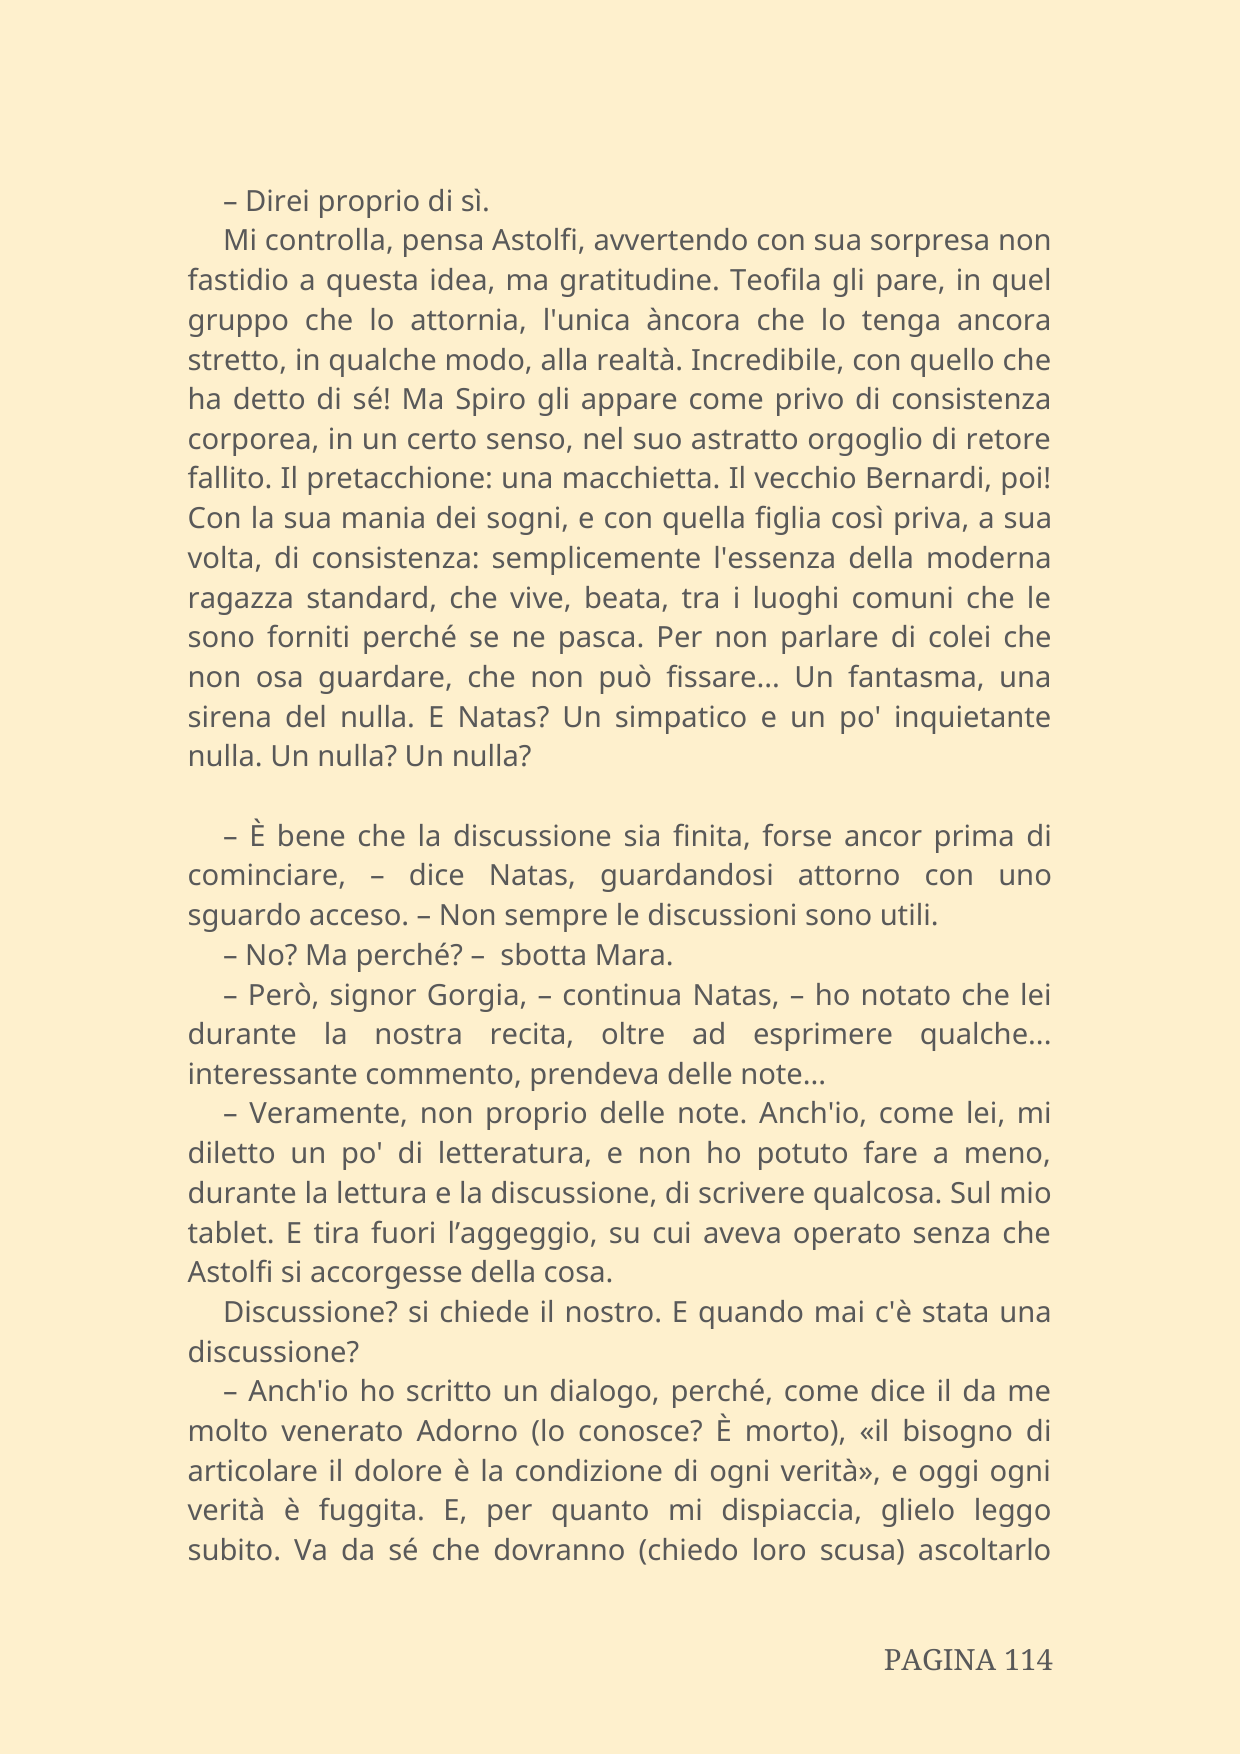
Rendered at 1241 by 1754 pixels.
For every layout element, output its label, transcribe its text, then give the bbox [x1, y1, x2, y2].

text Mi controlla, pensa Astolfi, avvertendo con sua sorpresa non fastidio a questa idea, ma gratitudine. Teofila gli pare, in quel gruppo che lo attornia, l'unica àncora che lo tenga ancora stretto, in qualche modo, alla realtà. Incredibile, con quello che ha detto di sé! Ma Spiro gli appare come privo di consistenza corporea, in un certo senso, nel suo astratto orgoglio di retore fallito. Il pretacchione: una macchietta. Il vecchio Bernardi, poi! Con la sua mania dei sogni, e con quella figlia così priva, a sua volta, di consistenza: semplicemente l'essenza della moderna ragazza standard, che vive, beata, tra i luoghi comuni che le sono forniti perché se ne pasca. Per non parlare di colei che non osa guardare, che non può fissare... Un fantasma, una sirena del nulla. E Natas? Un simpatico e un po' inquietante nulla. Un nulla? Un nulla? [187, 220, 1053, 775]
text – Direi proprio di sì. [187, 180, 1053, 220]
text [187, 1371, 1053, 1569]
text – Veramente, non proprio delle note. Anch'io, come lei, mi diletto un po' di letteratura, e non ho potuto fare a meno, durante la lettura e la discussione, di scrivere qualcosa. Sul mio tablet. E tira fuori l’aggeggio, su cui aveva operato senza che Astolfi si accorgesse della cosa. [187, 1093, 1053, 1291]
text – No? Ma perché? – sbotta Mara. [187, 934, 1053, 974]
text – È bene che la discussione sia finita, forse ancor prima di cominciare, – dice Natas, guardandosi attorno con uno sguardo acceso. – Non sempre le discussioni sono utili. [187, 815, 1053, 934]
text – Però, signor Gorgia, – continua Natas, – ho notato che lei durante la nostra recita, oltre ad esprimere qualche... interessante commento, prendeva delle note... [187, 974, 1053, 1093]
text Discussione? si chiede il nostro. E quando mai c'è stata una discussione? [187, 1291, 1053, 1371]
